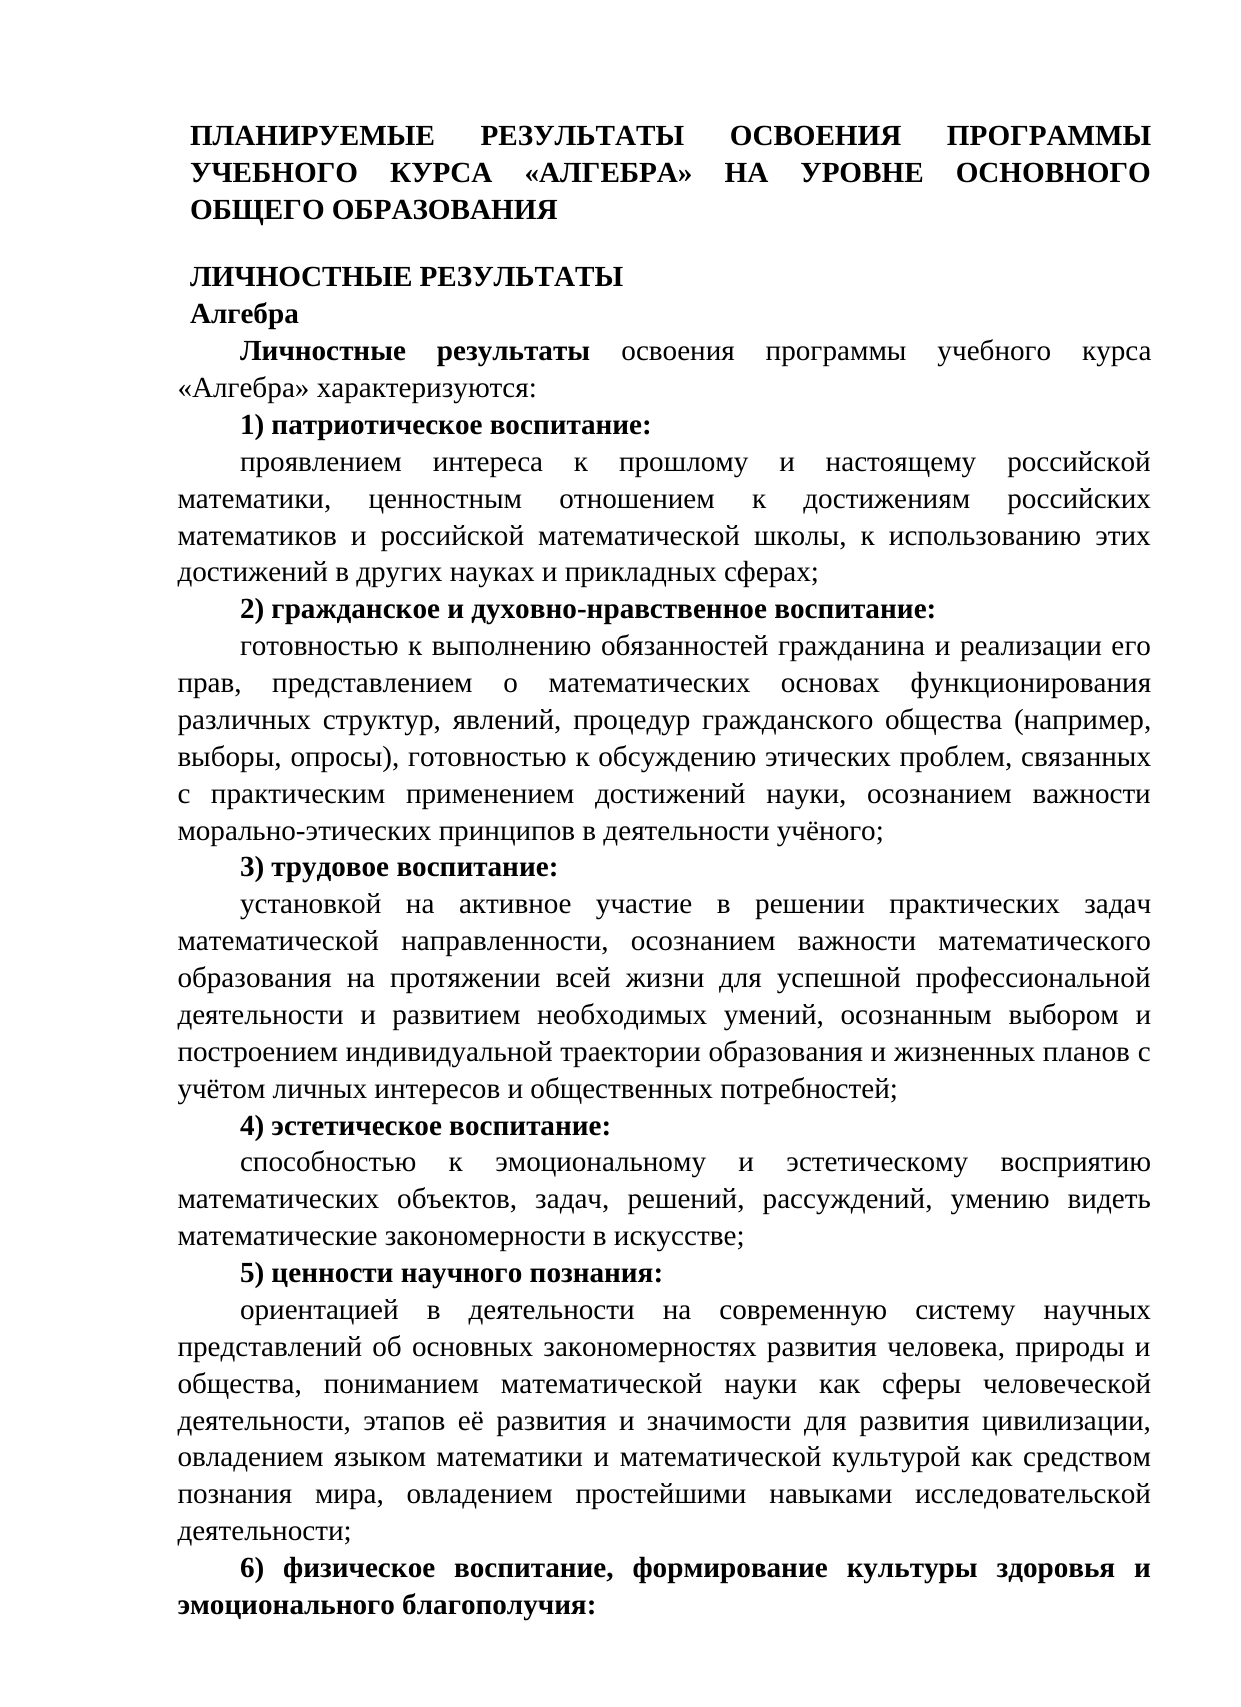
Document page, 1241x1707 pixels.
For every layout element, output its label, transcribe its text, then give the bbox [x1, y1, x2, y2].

text проявлением интереса к прошлому и настоящему российской математики, ценностным отношением к достижениям российских математиков и российской математической школы, к использованию этих достижений в других науках и прикладных сферах; [177, 444, 1152, 588]
text 4) эстетическое воспитание: [177, 1108, 1152, 1141]
text 2) гражданское и духовно-нравственное воспитание: [177, 591, 1152, 625]
text ПЛАНИРУЕМЫЕ РЕЗУЛЬТАТЫ ОСВОЕНИЯ ПРОГРАММЫ УЧЕБНОГО КУРСА «АЛГЕБРА» НА УРОВНЕ ОСНОВНОГО ОБЩЕГО ОБРАЗОВАНИЯ [190, 118, 1152, 225]
text 3) трудовое воспитание: [177, 849, 1152, 883]
text Алгебра [190, 296, 1152, 330]
text ориентацией в деятельности на современную систему научных представлений об основных закономерностях развития человека, природы и общества, пониманием математической науки как сферы человеческой деятельности, этапов её развития и значимости для развития цивилизации, овладением языком математики и математической культурой как средством познания мира, овладением простейшими навыками исследовательской деятельности; [177, 1292, 1152, 1547]
text готовностью к выполнению обязанностей гражданина и реализации его прав, представлением о математических основах функционирования различных структур, явлений, процедур гражданского общества (например, выборы, опросы), готовностью к обсуждению этических проблем, связанных с практическим применением достижений науки, осознанием важности морально-этических принципов в деятельности учёного; [177, 628, 1152, 846]
text Личностные результаты освоения программы учебного курса «Алгебра» характеризуются: [177, 333, 1152, 404]
text ЛИЧНОСТНЫЕ РЕЗУЛЬТАТЫ [190, 259, 1152, 293]
text 5) ценности научного познания: [177, 1255, 1152, 1289]
text установкой на активное участие в решении практических задач математической направленности, осознанием важности математического образования на протяжении всей жизни для успешной профессиональной деятельности и развитием необходимых умений, осознанным выбором и построением индивидуальной траектории образования и жизненных планов с учётом личных интересов и общественных потребностей; [177, 886, 1152, 1104]
text способностью к эмоциональному и эстетическому восприятию математических объектов, задач, решений, рассуждений, умению видеть математические закономерности в искусстве; [177, 1144, 1152, 1252]
text 6) физическое воспитание, формирование культуры здоровья и эмоционального благополучия: [177, 1550, 1152, 1621]
text 1) патриотическое воспитание: [177, 407, 1152, 441]
